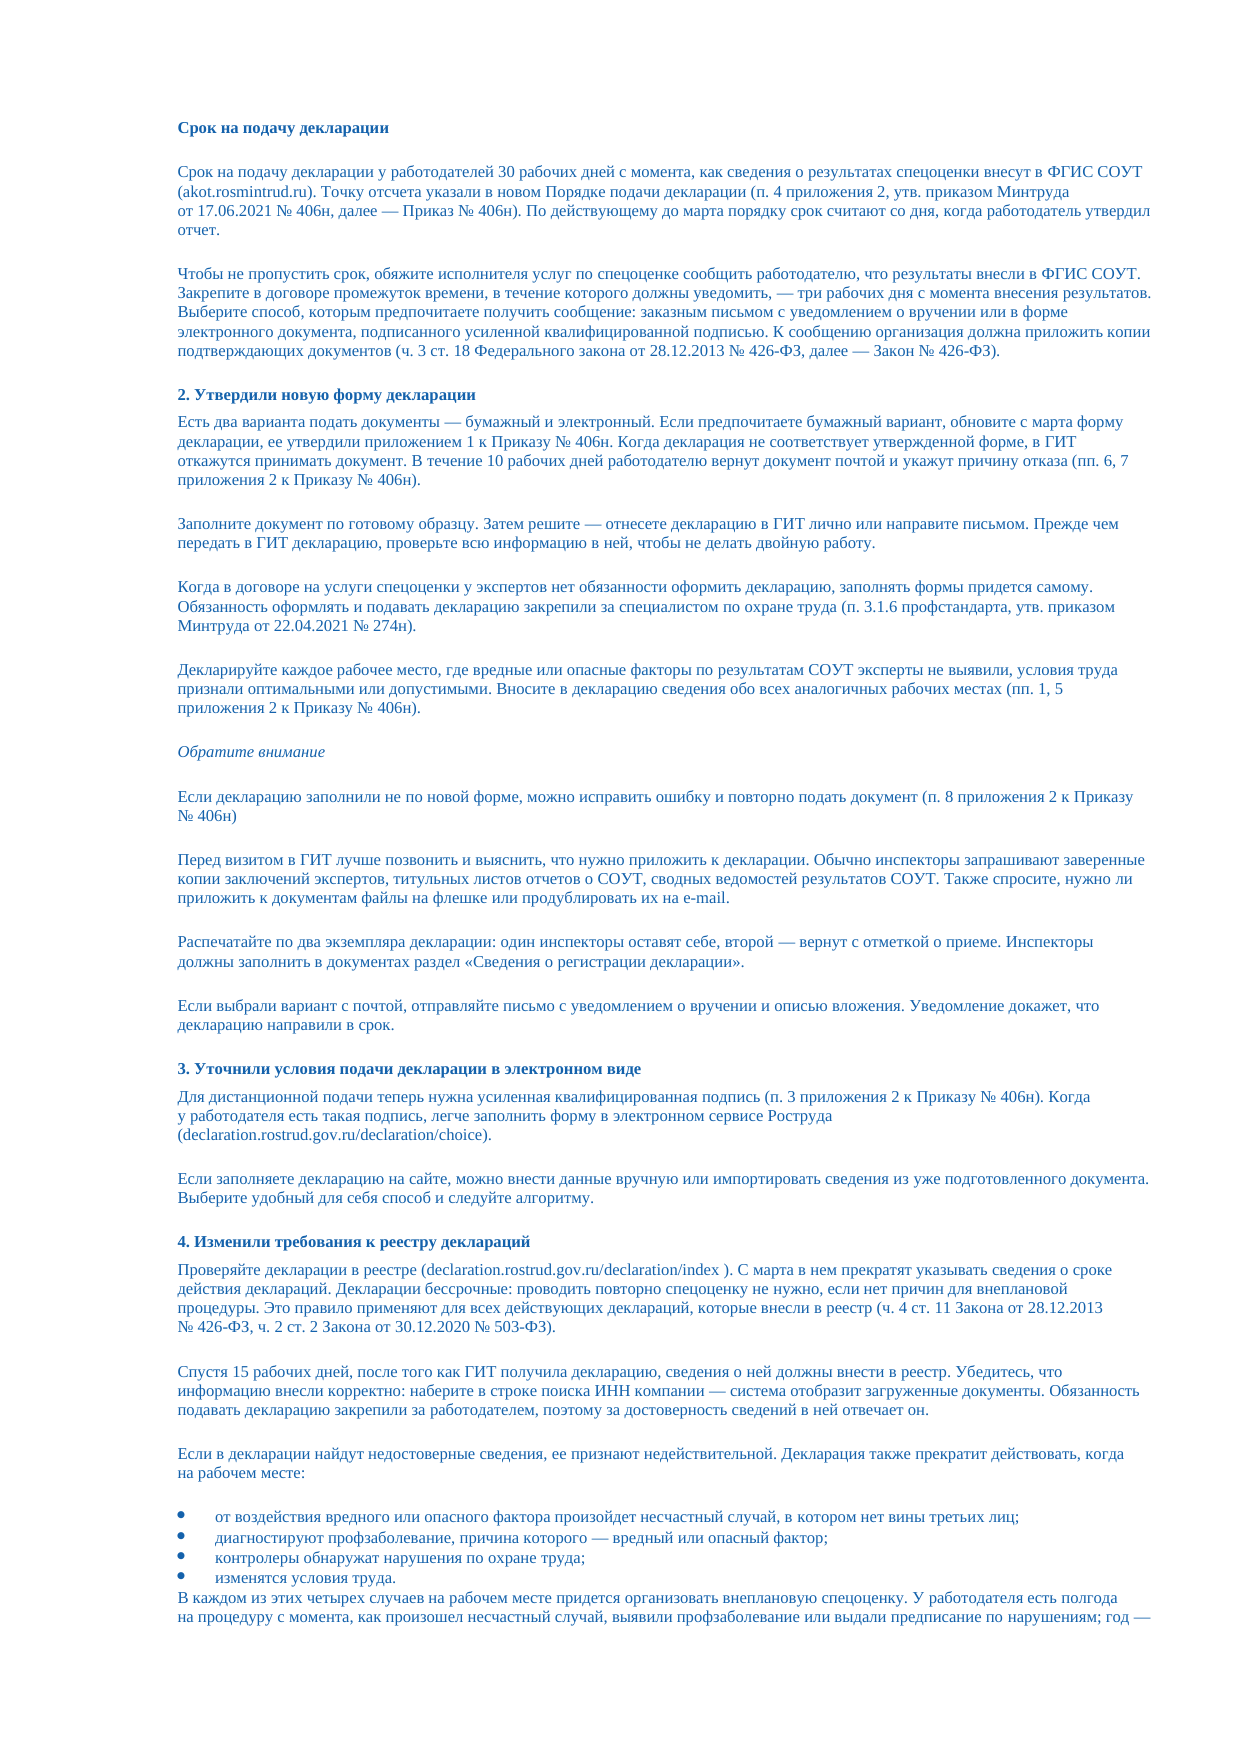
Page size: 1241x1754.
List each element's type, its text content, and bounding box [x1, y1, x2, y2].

text Перед визитом в ГИТ лучше позвонить и выяснить, что нужно приложить к декларации. Обычно инспекторы запрашивают заверенные копии заключений экспертов, титульных листов отчетов о СОУТ, сводных ведомостей результатов СОУТ. Также спросите, нужно ли приложить к документам файлы на флешке или продублировать их на e-mail. [177, 850, 1152, 907]
text 2. Утвердили новую форму декларации [177, 385, 1152, 404]
text Спустя 15 рабочих дней, после того как ГИТ получила декларацию, сведения о ней должны внести в реестр. Убедитесь, что информацию внесли корректно: наберите в строке поиска ИНН компании — система отобразит загруженные документы. Обязанность подавать декларацию закрепили за работодателем, поэтому за достоверность сведений в ней отвечает он. [177, 1361, 1152, 1419]
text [177, 1588, 1152, 1626]
text Срок на подачу декларации у работодателей 30 рабочих дней с момента, как сведения о результатах спецоценки внесут в ФГИС СОУТ (akot.rosmintrud.ru). Точку отсчета указали в новом Порядке подачи декларации (п. 4 приложения 2, утв. приказом Минтруда от 17.06.2021 № 406н, далее — Приказ № 406н). По действующему до марта порядку срок считают со дня, когда работодатель утвердил отчет. [177, 162, 1152, 239]
text Когда в договоре на услуги спецоценки у экспертов нет обязанности оформить декларацию, заполнять формы придется самому. Обязанность оформлять и подавать декларацию закрепили за специалистом по охране труда (п. 3.1.6 профстандарта, утв. приказом Минтруда от 22.04.2021 № 274н). [177, 577, 1152, 635]
text Срок на подачу декларации [177, 118, 1152, 137]
text Обратите внимание [177, 742, 1152, 761]
text 3. Уточнили условия подачи декларации в электронном виде [177, 1059, 1152, 1078]
list контролеры обнаружат нарушения по охране труда; [177, 1547, 1152, 1568]
text Если выбрали вариант с почтой, отправляйте письмо с уведомлением о вручении и описью вложения. Уведомление докажет, что декларацию направили в срок. [177, 996, 1152, 1034]
text Декларируйте каждое рабочее место, где вредные или опасные факторы по результатам СОУТ эксперты не выявили, условия труда признали оптимальными или допустимыми. Вносите в декларацию сведения обо всех аналогичных рабочих местах (пп. 1, 5 приложения 2 к Приказу № 406н). [177, 660, 1152, 717]
text 4. Изменили требования к реестру деклараций [177, 1232, 1152, 1251]
text Чтобы не пропустить срок, обяжите исполнителя услуг по спецоценке сообщить работодателю, что результаты внесли в ФГИС СОУТ. Закрепите в договоре промежуток времени, в течение которого должны уведомить, — три рабочих дня с момента внесения результатов. Выберите способ, которым предпочитаете получить сообщение: заказным письмом с уведомлением о вручении или в форме электронного документа, подписанного усиленной квалифицированной подписью. К сообщению организация должна приложить копии подтверждающих документов (ч. 3 ст. 18 Федерального закона от 28.12.2013 № 426-ФЗ, далее — Закон № 426-ФЗ). [177, 264, 1152, 360]
text Есть два варианта подать документы — бумажный и электронный. Если предпочитаете бумажный вариант, обновите с марта форму декларации, ее утвердили приложением 1 к Приказу № 406н. Когда декларация не соответствует утвержденной форме, в ГИТ откажутся принимать документ. В течение 10 рабочих дней работодателю вернут документ почтой и укажут причину отказа (пп. 6, 7 приложения 2 к Приказу № 406н). [177, 412, 1152, 489]
text Если заполняете декларацию на сайте, можно внести данные вручную или импортировать сведения из уже подготовленного документа. Выберите удобный для себя способ и следуйте алгоритму. [177, 1169, 1152, 1207]
text Заполните документ по готовому образцу. Затем решите — отнесете декларацию в ГИТ лично или направите письмом. Прежде чем передать в ГИТ декларацию, проверьте всю информацию в ней, чтобы не делать двойную работу. [177, 514, 1152, 552]
text Проверяйте декларации в реестре (declaration.rostrud.gov.ru/declaration/index ). С марта в нем прекратят указывать сведения о сроке действия деклараций. Декларации бессрочные: проводить повторно спецоценку не нужно, если нет причин для внеплановой процедуры. Это правило применяют для всех действующих деклараций, которые внесли в реестр (ч. 4 ст. 11 Закона от 28.12.2013 № 426-ФЗ, ч. 2 ст. 2 Закона от 30.12.2020 № 503-ФЗ). [177, 1260, 1152, 1336]
text Если декларацию заполнили не по новой форме, можно исправить ошибку и повторно подать документ (п. 8 приложения 2 к Приказу № 406н) [177, 786, 1152, 825]
text Если в декларации найдут недостоверные сведения, ее признают недействительной. Декларация также прекратит действовать, когда на рабочем месте: [177, 1444, 1152, 1482]
list изменятся условия труда. [177, 1568, 1152, 1588]
list диагностируют профзаболевание, причина которого — вредный или опасный фактор; [177, 1527, 1152, 1547]
list от воздействия вредного или опасного фактора произойдет несчастный случай, в котором нет вины третьих лиц; [177, 1507, 1152, 1527]
text Для дистанционной подачи теперь нужна усиленная квалифицированная подпись (п. 3 приложения 2 к Приказу № 406н). Когда у работодателя есть такая подпись, легче заполнить форму в электронном сервисе Роструда (declaration.rostrud.gov.ru/declaration/choice). [177, 1086, 1152, 1144]
text Распечатайте по два экземпляра декларации: один инспекторы оставят себе, второй — вернут с отметкой о приеме. Инспекторы должны заполнить в документах раздел «Сведения о регистрации декларации». [177, 932, 1152, 971]
